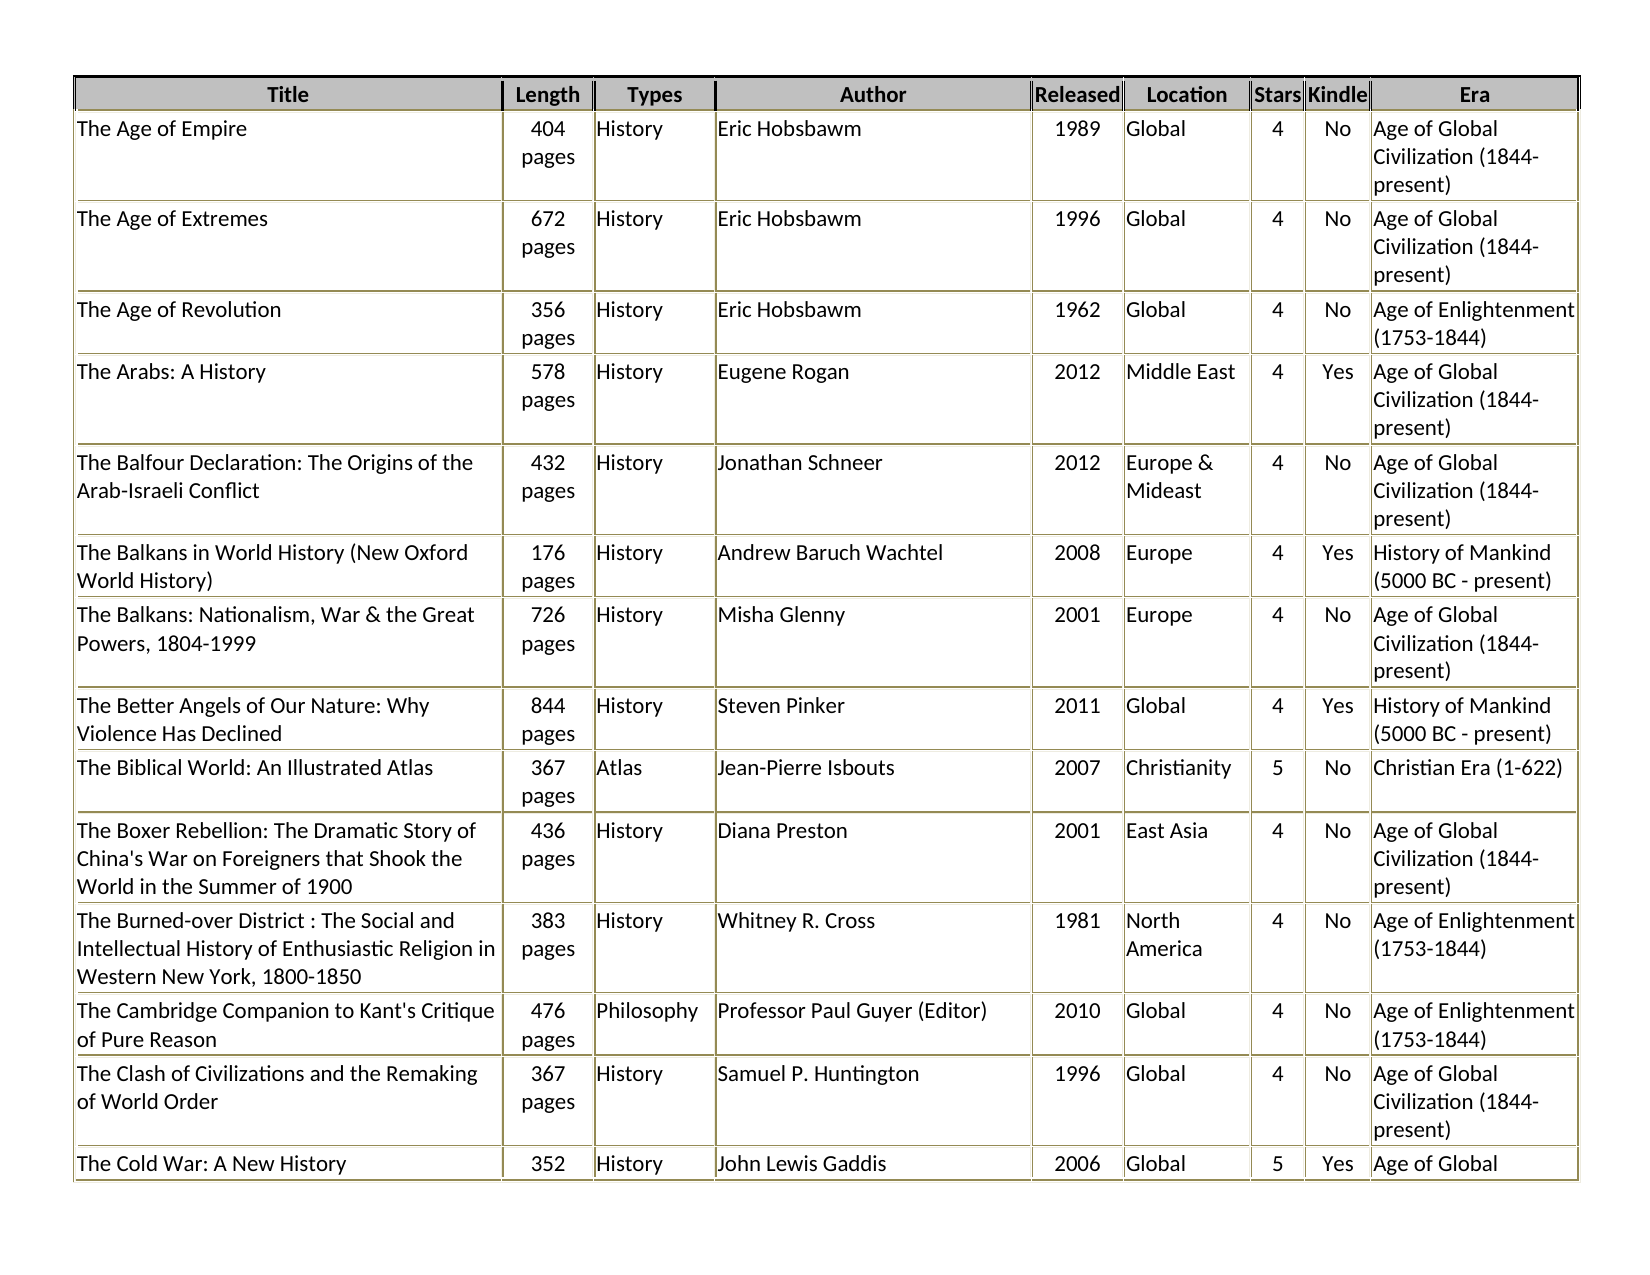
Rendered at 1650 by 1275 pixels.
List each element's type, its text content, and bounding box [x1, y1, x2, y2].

table_cell The Cold War: A New History [74, 1145, 502, 1179]
table_cell Professor Paul Guyer (Editor) [717, 995, 1030, 1054]
table_header Title [76, 77, 502, 109]
table_cell 672 pages [504, 203, 592, 290]
table_cell 383 pages [504, 905, 592, 992]
table_cell 4 [1252, 203, 1303, 290]
table_cell Eric Hobsbawm [717, 294, 1030, 353]
table_cell No [1306, 905, 1369, 992]
table_cell 4 [1252, 294, 1303, 353]
table_cell History [596, 356, 714, 443]
table_cell 2007 [1033, 752, 1122, 811]
table_cell 1989 [1033, 113, 1122, 200]
table_cell Global [1125, 113, 1249, 200]
table_cell History [596, 537, 714, 596]
table_cell No [1306, 814, 1369, 901]
table_cell Steven Pinker [717, 690, 1030, 749]
table_cell 4 [1252, 995, 1303, 1054]
table_header Location [1124, 78, 1251, 109]
table_cell History [596, 113, 714, 200]
table_cell History [596, 294, 714, 353]
table_cell No [1306, 1058, 1369, 1145]
table_cell 4 [1252, 905, 1303, 992]
table_cell Andrew Baruch Wachtel [717, 537, 1030, 596]
table_cell The Boxer Rebellion: The Dramatic Story of China's War on Foreigners that Shook the World in the Summer of 1900 [76, 811, 501, 901]
table_cell Global [1125, 690, 1249, 749]
table_cell 578 pages [504, 356, 592, 443]
table_cell History [596, 599, 714, 686]
table_cell Europe & Mideast [1125, 447, 1249, 533]
table_cell The Biblical World: An Illustrated Atlas [74, 749, 502, 811]
table_cell Christian Era (1-622) [1371, 749, 1579, 811]
table_header Stars [1251, 78, 1304, 109]
table_cell 1962 [1033, 294, 1122, 353]
table_cell 352 pages [502, 1145, 594, 1179]
table_cell John Lewis Gaddis [715, 1148, 1031, 1179]
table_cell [1371, 1145, 1579, 1179]
table_cell 2012 [1033, 447, 1122, 533]
table_cell Global [1124, 1148, 1251, 1179]
table_cell 2006 [1031, 1148, 1123, 1179]
table_cell 4 [1252, 537, 1303, 596]
table_cell No [1306, 113, 1369, 200]
table_cell History [596, 1058, 714, 1145]
table_cell Global [1125, 203, 1249, 290]
table_cell No [1306, 752, 1369, 811]
table_cell Age of Global Civilization (1844-present) [1371, 200, 1579, 290]
table_cell 2010 [1033, 995, 1122, 1054]
table_cell No [1306, 447, 1369, 533]
table_cell The Arabs: A History [74, 353, 502, 443]
table_cell 436 pages [504, 814, 592, 901]
table_cell Age of Enlightenment (1753-1844) [1372, 901, 1578, 992]
table_cell History [596, 690, 714, 749]
table_cell 5 [1251, 1148, 1304, 1179]
table_cell 2008 [1033, 537, 1122, 596]
table_cell 476 pages [504, 995, 592, 1054]
table_cell 4 [1252, 599, 1303, 686]
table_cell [1372, 1054, 1578, 1145]
table_cell 5 [1252, 752, 1303, 811]
table_cell 4 [1252, 814, 1303, 901]
table_cell Age of Enlightenment (1753-1844) [1372, 290, 1578, 353]
table_header Length [502, 77, 594, 109]
table_cell The Cambridge Companion to Kant's Critique of Pure Reason [74, 992, 502, 1054]
table_cell Yes [1305, 1148, 1371, 1179]
table_cell Yes [1306, 356, 1369, 443]
table_cell The Age of Empire [76, 109, 501, 200]
table_cell The Burned-over District : The Social and Intellectual History of Enthusiastic Religion in Western New York, 1800-1850 [76, 901, 501, 992]
table_cell Yes [1306, 690, 1369, 749]
table_cell History [594, 1148, 715, 1179]
table_cell The Balkans in World History (New Oxford World History) [76, 534, 501, 596]
table_cell North America [1125, 905, 1249, 992]
table_cell 2001 [1033, 599, 1122, 686]
table_cell The Age of Extremes [74, 200, 502, 290]
table_cell 404 pages [504, 113, 592, 200]
table_header Types [594, 77, 715, 109]
table_cell Eugene Rogan [717, 356, 1030, 443]
table_cell Eric Hobsbawm [717, 203, 1030, 290]
table_cell Philosophy [596, 995, 714, 1054]
table_cell Diana Preston [717, 814, 1030, 901]
table_header Kindle [1305, 78, 1371, 109]
table_header Era [1371, 78, 1577, 109]
table_cell 2011 [1033, 690, 1122, 749]
table_cell History of Mankind (5000 BC - present) [1372, 686, 1578, 749]
table_cell 367 pages [504, 752, 592, 811]
table_cell Global [1125, 294, 1249, 353]
table_cell Age of Global Civilization (1844-present) [1371, 353, 1579, 443]
table_cell Whitney R. Cross [717, 905, 1030, 992]
table_cell History of Mankind (5000 BC - present) [1372, 534, 1578, 596]
table_cell Jean-Pierre Isbouts [717, 752, 1030, 811]
table_cell The Better Angels of Our Nature: Why Violence Has Declined [76, 686, 501, 749]
table_cell Age of Enlightenment (1753-1844) [1371, 992, 1579, 1054]
table_cell 4 [1252, 690, 1303, 749]
table_cell 1996 [1033, 1058, 1122, 1145]
table_cell Europe [1125, 599, 1249, 686]
table_cell 4 [1252, 113, 1303, 200]
table_cell Global [1125, 995, 1249, 1054]
table_cell History [596, 814, 714, 901]
table_cell No [1306, 203, 1369, 290]
table_cell 356 pages [504, 294, 592, 353]
table_cell Age of Global Civilization (1844-present) [1372, 443, 1578, 533]
table_cell Misha Glenny [717, 599, 1030, 686]
table_cell 4 [1252, 356, 1303, 443]
table_cell 726 pages [504, 599, 592, 686]
table_cell Samuel P. Huntington [717, 1058, 1030, 1145]
table_cell The Balkans: Nationalism, War & the Great Powers, 1804-1999 [74, 596, 502, 686]
table_cell Eric Hobsbawm [717, 113, 1030, 200]
table_cell No [1306, 599, 1369, 686]
table_cell 2001 [1033, 814, 1122, 901]
table_cell 4 [1252, 447, 1303, 533]
table_cell Global [1125, 1058, 1249, 1145]
table_cell History [596, 905, 714, 992]
table_cell No [1306, 995, 1369, 1054]
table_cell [1372, 109, 1578, 200]
table_cell The Balfour Declaration: The Origins of the Arab-Israeli Conflict [76, 443, 501, 533]
table_header Released [1031, 78, 1123, 109]
table_cell No [1306, 294, 1369, 353]
table_cell 367 pages [504, 1058, 592, 1145]
table_cell 1981 [1033, 905, 1122, 992]
table_cell Atlas [596, 752, 714, 811]
table_cell 2012 [1033, 356, 1122, 443]
table_cell Middle East [1125, 356, 1249, 443]
table_cell Jonathan Schneer [717, 447, 1030, 533]
table_cell Age of Global Civilization (1844-present) [1372, 811, 1577, 901]
table_cell Christianity [1125, 752, 1249, 811]
table_cell East Asia [1125, 814, 1249, 901]
table_cell Yes [1306, 537, 1369, 596]
table_cell 4 [1252, 1058, 1303, 1145]
table_cell 432 pages [504, 447, 592, 533]
table_header Author [715, 78, 1031, 109]
table_cell 176 pages [504, 537, 592, 596]
table_cell History [596, 203, 714, 290]
table_cell The Clash of Civilizations and the Remaking of World Order [76, 1054, 501, 1145]
table_cell History [596, 447, 714, 533]
table_cell Age of Global Civilization (1844-present) [1371, 596, 1579, 686]
table_cell Europe [1125, 537, 1249, 596]
table_cell The Age of Revolution [76, 290, 501, 353]
table_cell 1996 [1033, 203, 1122, 290]
table_cell 844 pages [504, 690, 592, 749]
